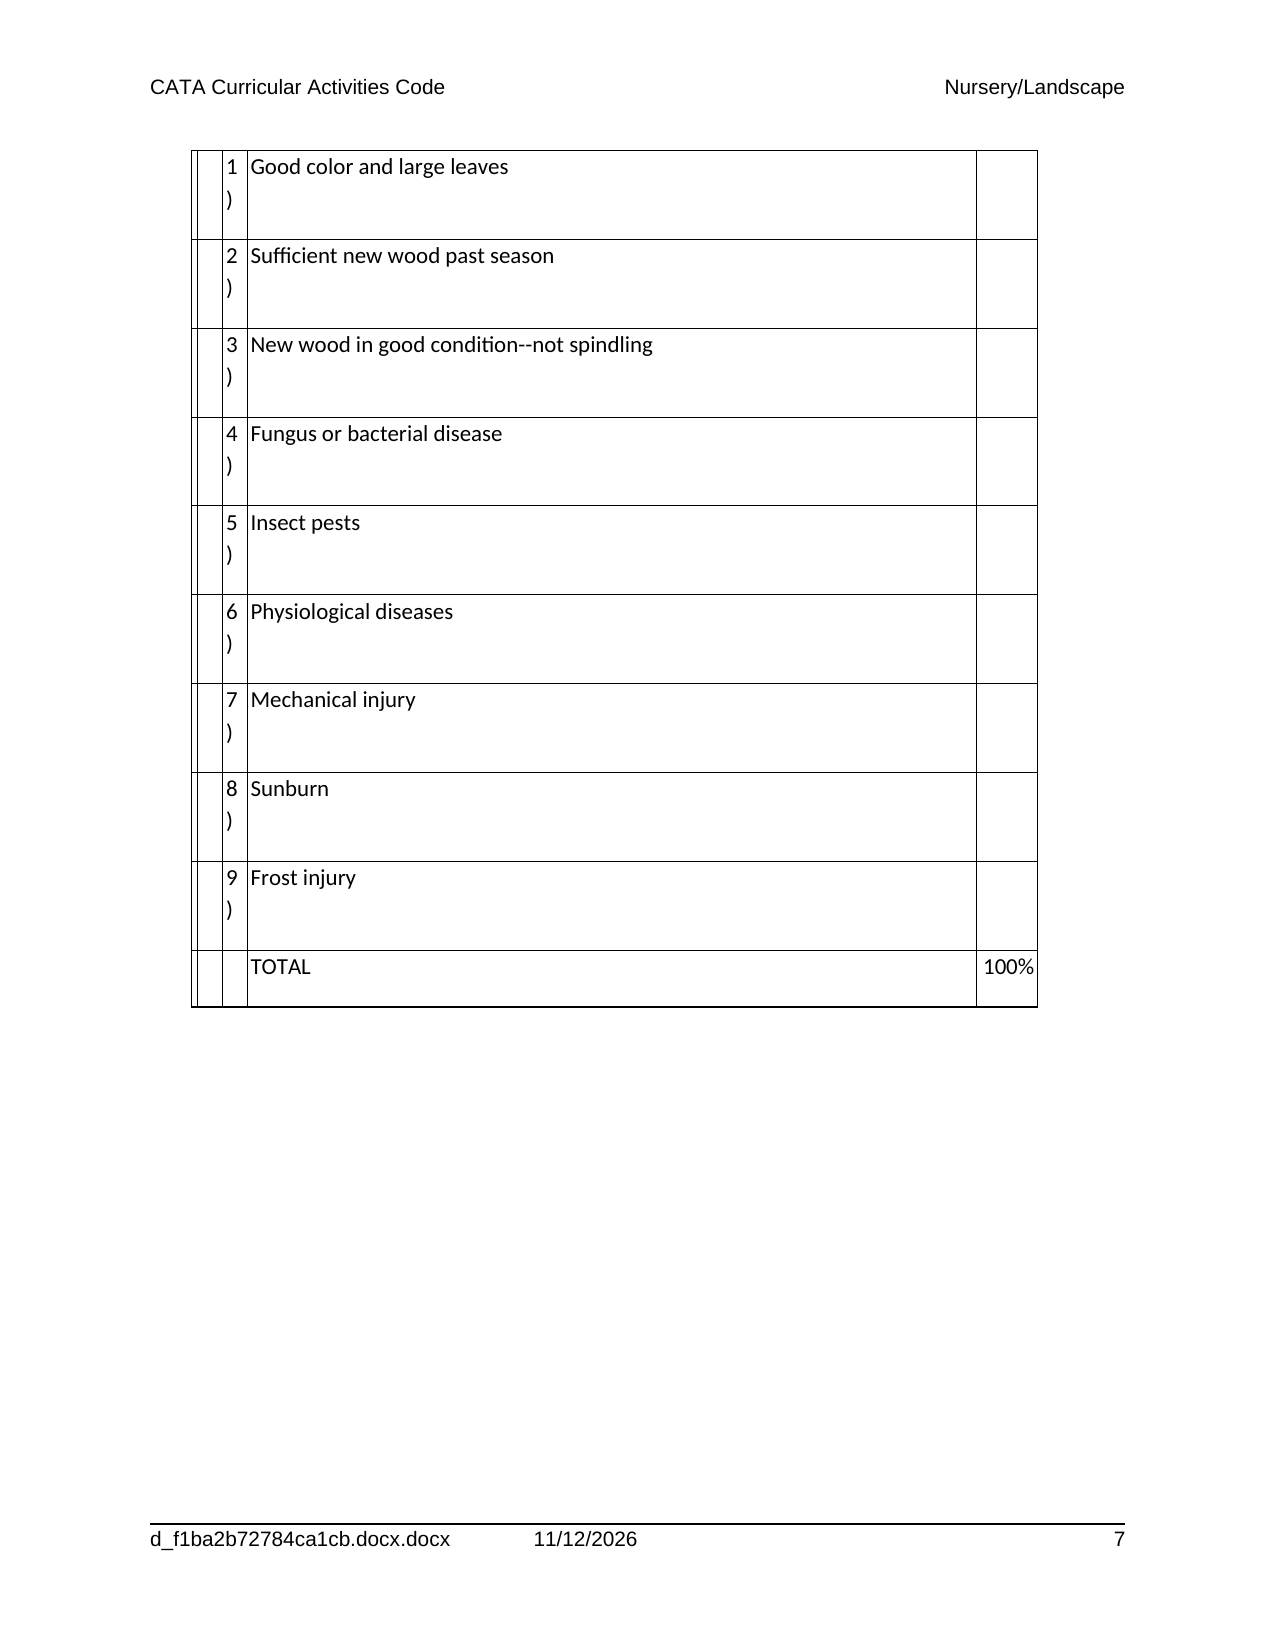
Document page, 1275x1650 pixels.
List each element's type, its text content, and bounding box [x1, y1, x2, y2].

table_cell [977, 773, 1037, 861]
table_cell 4) [223, 418, 247, 505]
table_cell [977, 506, 1037, 594]
table_cell [198, 418, 222, 505]
table_cell [198, 951, 222, 1006]
table_cell New wood in good condition--not spindling [248, 329, 976, 417]
table_cell 3) [223, 329, 247, 417]
table_cell Physiological diseases [248, 595, 976, 683]
table_cell [192, 951, 197, 1006]
table_cell Sufficient new wood past season [248, 240, 976, 328]
table_cell [198, 595, 222, 683]
table_cell Sunburn [248, 773, 976, 861]
table_cell 9) [223, 862, 247, 950]
table_cell 100% [977, 951, 1037, 1006]
table_cell [977, 418, 1037, 505]
table_cell 8) [223, 773, 247, 861]
table_cell [192, 418, 197, 505]
table_cell [977, 862, 1037, 950]
table_cell [977, 240, 1037, 328]
table_cell [977, 329, 1037, 417]
table_cell [198, 506, 222, 594]
table_cell [192, 595, 197, 683]
table_cell [192, 151, 197, 239]
table_cell [192, 329, 197, 417]
table_cell 7) [223, 684, 247, 772]
table_cell [192, 862, 197, 950]
table_cell [192, 506, 197, 594]
table_cell [192, 684, 197, 772]
table_cell [198, 240, 222, 328]
table_cell [977, 595, 1037, 683]
table_cell Fungus or bacterial disease [248, 418, 976, 505]
table_cell Insect pests [248, 506, 976, 594]
table_cell [198, 329, 222, 417]
table_cell [198, 684, 222, 772]
table_cell [192, 240, 197, 328]
table_cell [223, 951, 247, 1006]
table_cell 6) [223, 595, 247, 683]
table_cell [977, 151, 1037, 239]
table_cell Mechanical injury [248, 684, 976, 772]
table_cell Good color and large leaves [248, 151, 976, 239]
table_cell 1) [223, 151, 247, 239]
table_cell [198, 151, 222, 239]
table_cell [198, 773, 222, 861]
table_cell 2) [223, 240, 247, 328]
table_cell Frost injury [248, 862, 976, 950]
table_cell 5) [223, 506, 247, 594]
table_cell [192, 773, 197, 861]
table_cell [198, 862, 222, 950]
table_cell [977, 684, 1037, 772]
table_cell TOTAL [248, 951, 976, 1006]
